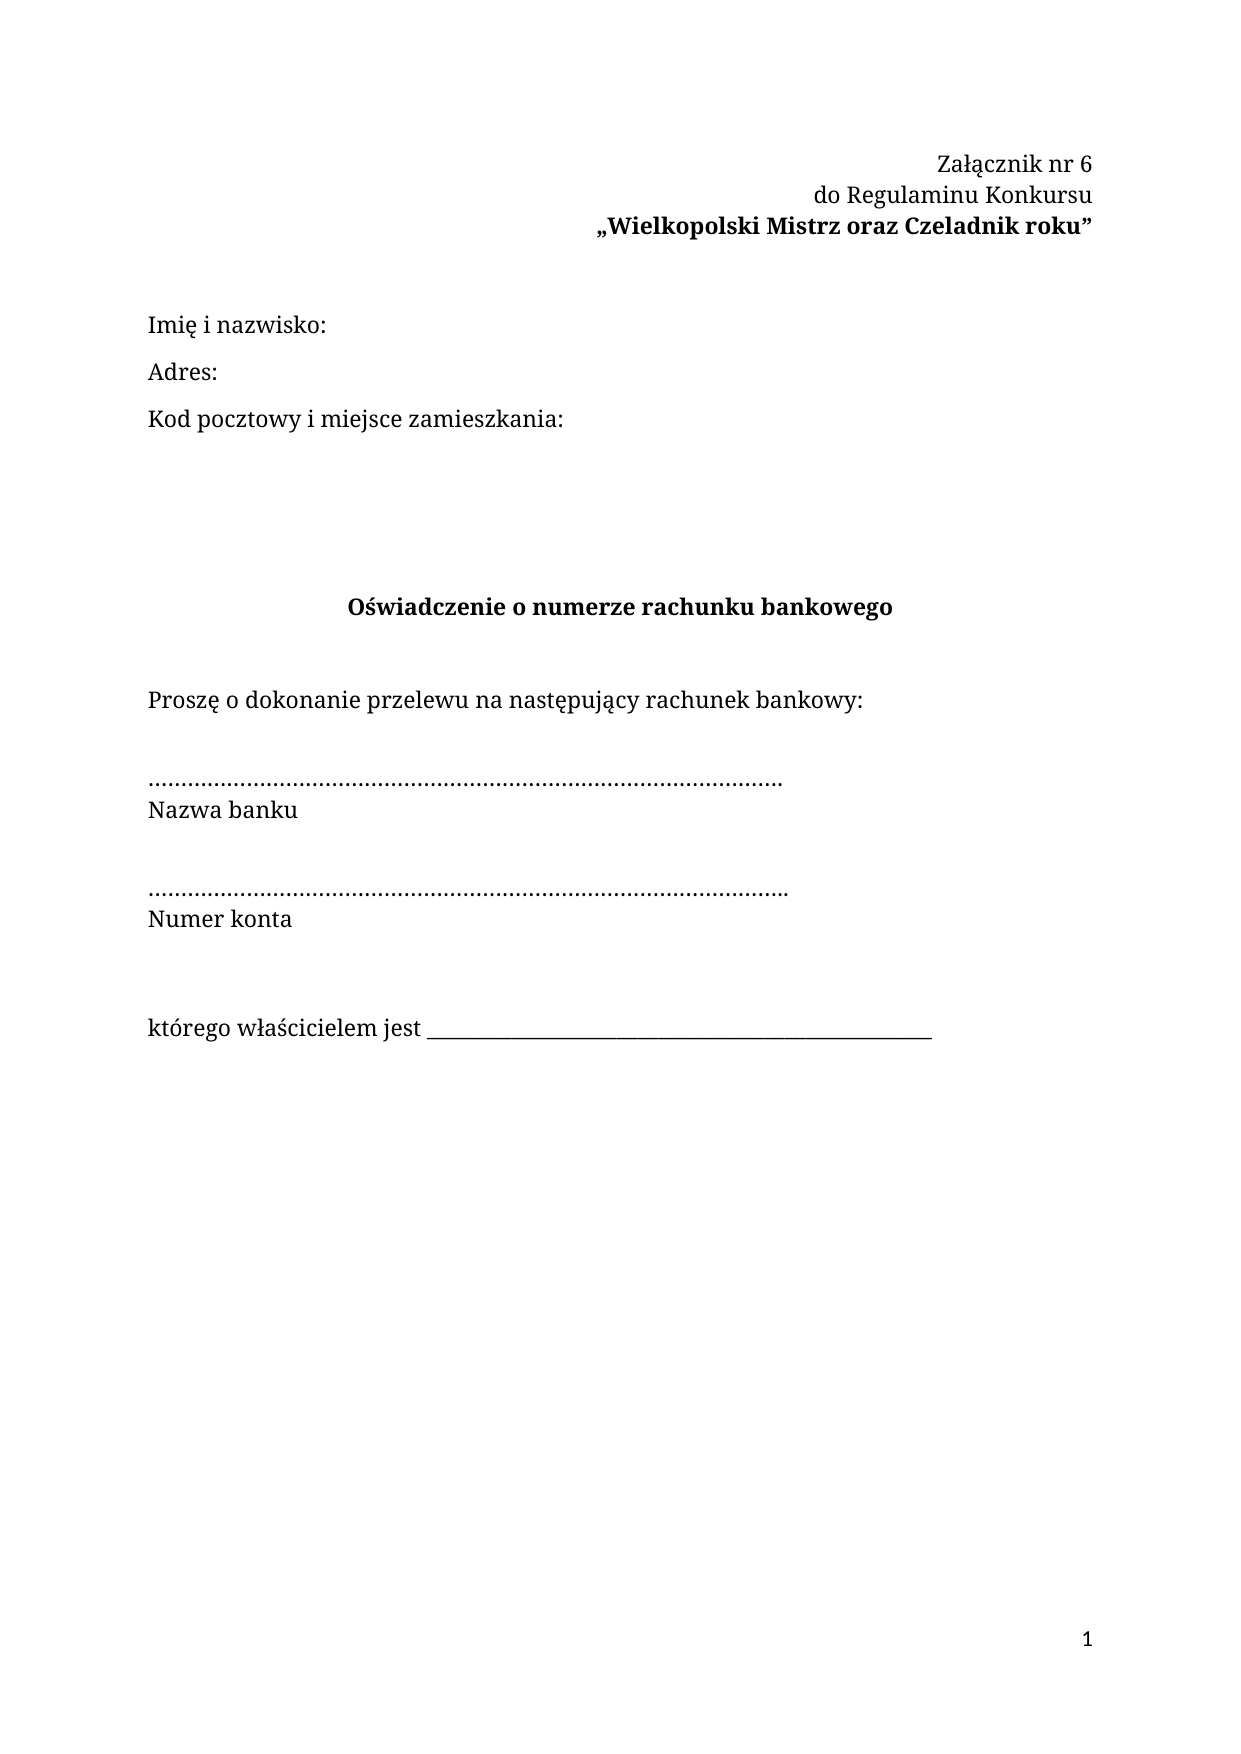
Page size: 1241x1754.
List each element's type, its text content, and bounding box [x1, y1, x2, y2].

text którego właścicielem jest ________________________________________________ [148, 1012, 1092, 1043]
text Numer konta [148, 903, 1092, 934]
text Załącznik nr 6 [148, 148, 1092, 179]
text Imię i nazwisko: [148, 309, 1092, 340]
text Oświadczenie o numerze rachunku bankowego [148, 590, 1092, 622]
text do Regulaminu Konkursu [148, 179, 1092, 210]
text „Wielkopolski Mistrz oraz Czeladnik roku” [148, 210, 1092, 241]
text Nazwa banku [148, 793, 1092, 825]
text ……………………………………………………………………………………. [148, 731, 1092, 793]
text Adres: [148, 356, 1092, 387]
text Proszę o dokonanie przelewu na następujący rachunek bankowy: [148, 684, 1092, 715]
text …………………………………………………………………………………….. [148, 872, 1092, 903]
text Kod pocztowy i miejsce zamieszkania: [148, 403, 1092, 434]
